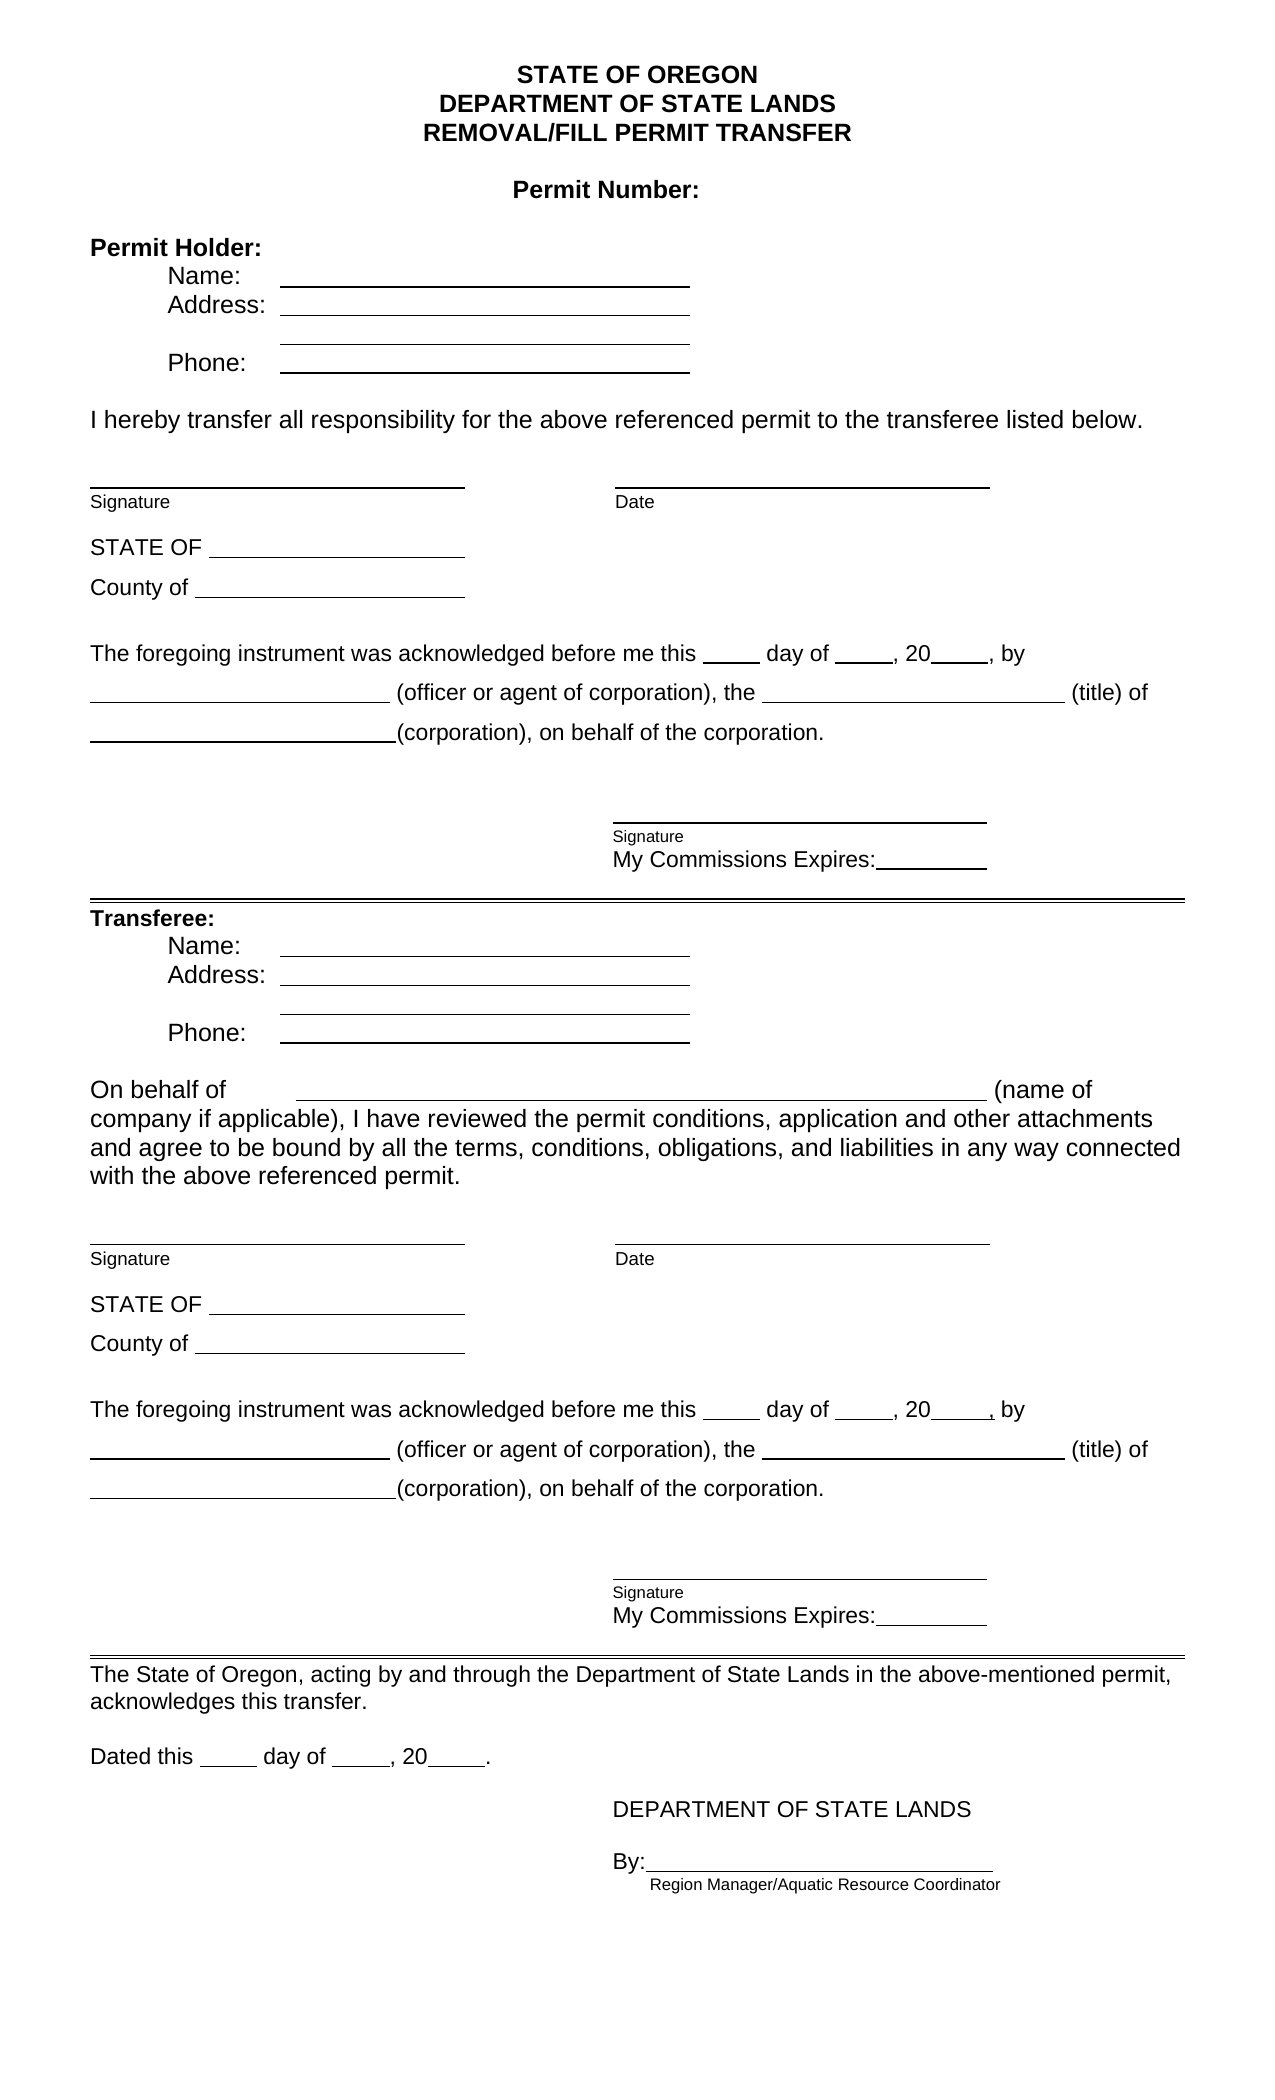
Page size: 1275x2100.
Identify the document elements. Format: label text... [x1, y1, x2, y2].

text Transferee: [90, 903, 1185, 931]
text County of [90, 1330, 1185, 1357]
text Signature [90, 1583, 1185, 1602]
text Phone: [90, 1018, 1185, 1046]
text Signature Date [90, 1248, 1185, 1269]
text Name: [90, 931, 1185, 960]
text The State of Oregon, acting by and through the Department of State Lands in the above-mentioned permit, acknowledges this transfer. [90, 1659, 1185, 1714]
text Address: [90, 290, 1185, 319]
text (officer or agent of corporation), the (title) of [90, 679, 1185, 706]
text DEPARTMENT OF STATE LANDS [90, 1796, 1185, 1822]
text Signature Date [90, 491, 1185, 513]
text Permit Number: [90, 175, 1185, 204]
text STATE OF [90, 534, 1185, 561]
text Dated this day of , 20 . [90, 1743, 1185, 1769]
text Phone: [90, 347, 1185, 376]
text Region Manager/Aquatic Resource Coordinator [90, 1874, 1185, 1894]
title STATE OF OREGON [90, 60, 1185, 89]
text STATE OF [90, 1291, 1185, 1317]
text County of [90, 574, 1185, 600]
text My Commissions Expires: [90, 846, 1185, 872]
text The foregoing instrument was acknowledged before me this day of , 20 , by [90, 1396, 1185, 1422]
text The foregoing instrument was acknowledged before me this day of , 20 , by [90, 640, 1185, 666]
text Address: [90, 960, 1185, 989]
text Name: [90, 261, 1185, 290]
text (corporation), on behalf of the corporation. [90, 1475, 1185, 1501]
text DEPARTMENT OF STATE LANDS [90, 89, 1185, 117]
text I hereby transfer all responsibility for the above referenced permit to the transferee listed below. [90, 405, 1185, 434]
text My Commissions Expires: [90, 1602, 1185, 1628]
text (officer or agent of corporation), the (title) of [90, 1436, 1185, 1462]
text On behalf of (name of company if applicable), I have reviewed the permit conditions, application and other attachments and agree to be bound by all the terms, conditions, obligations, and liabilities in any way connected with the above referenced permit. [90, 1075, 1185, 1190]
text (corporation), on behalf of the corporation. [90, 719, 1185, 745]
text Permit Holder: [90, 232, 1185, 261]
text Signature [90, 826, 1185, 846]
text By: [90, 1848, 1185, 1874]
text REMOVAL/FILL PERMIT TRANSFER [90, 117, 1185, 146]
